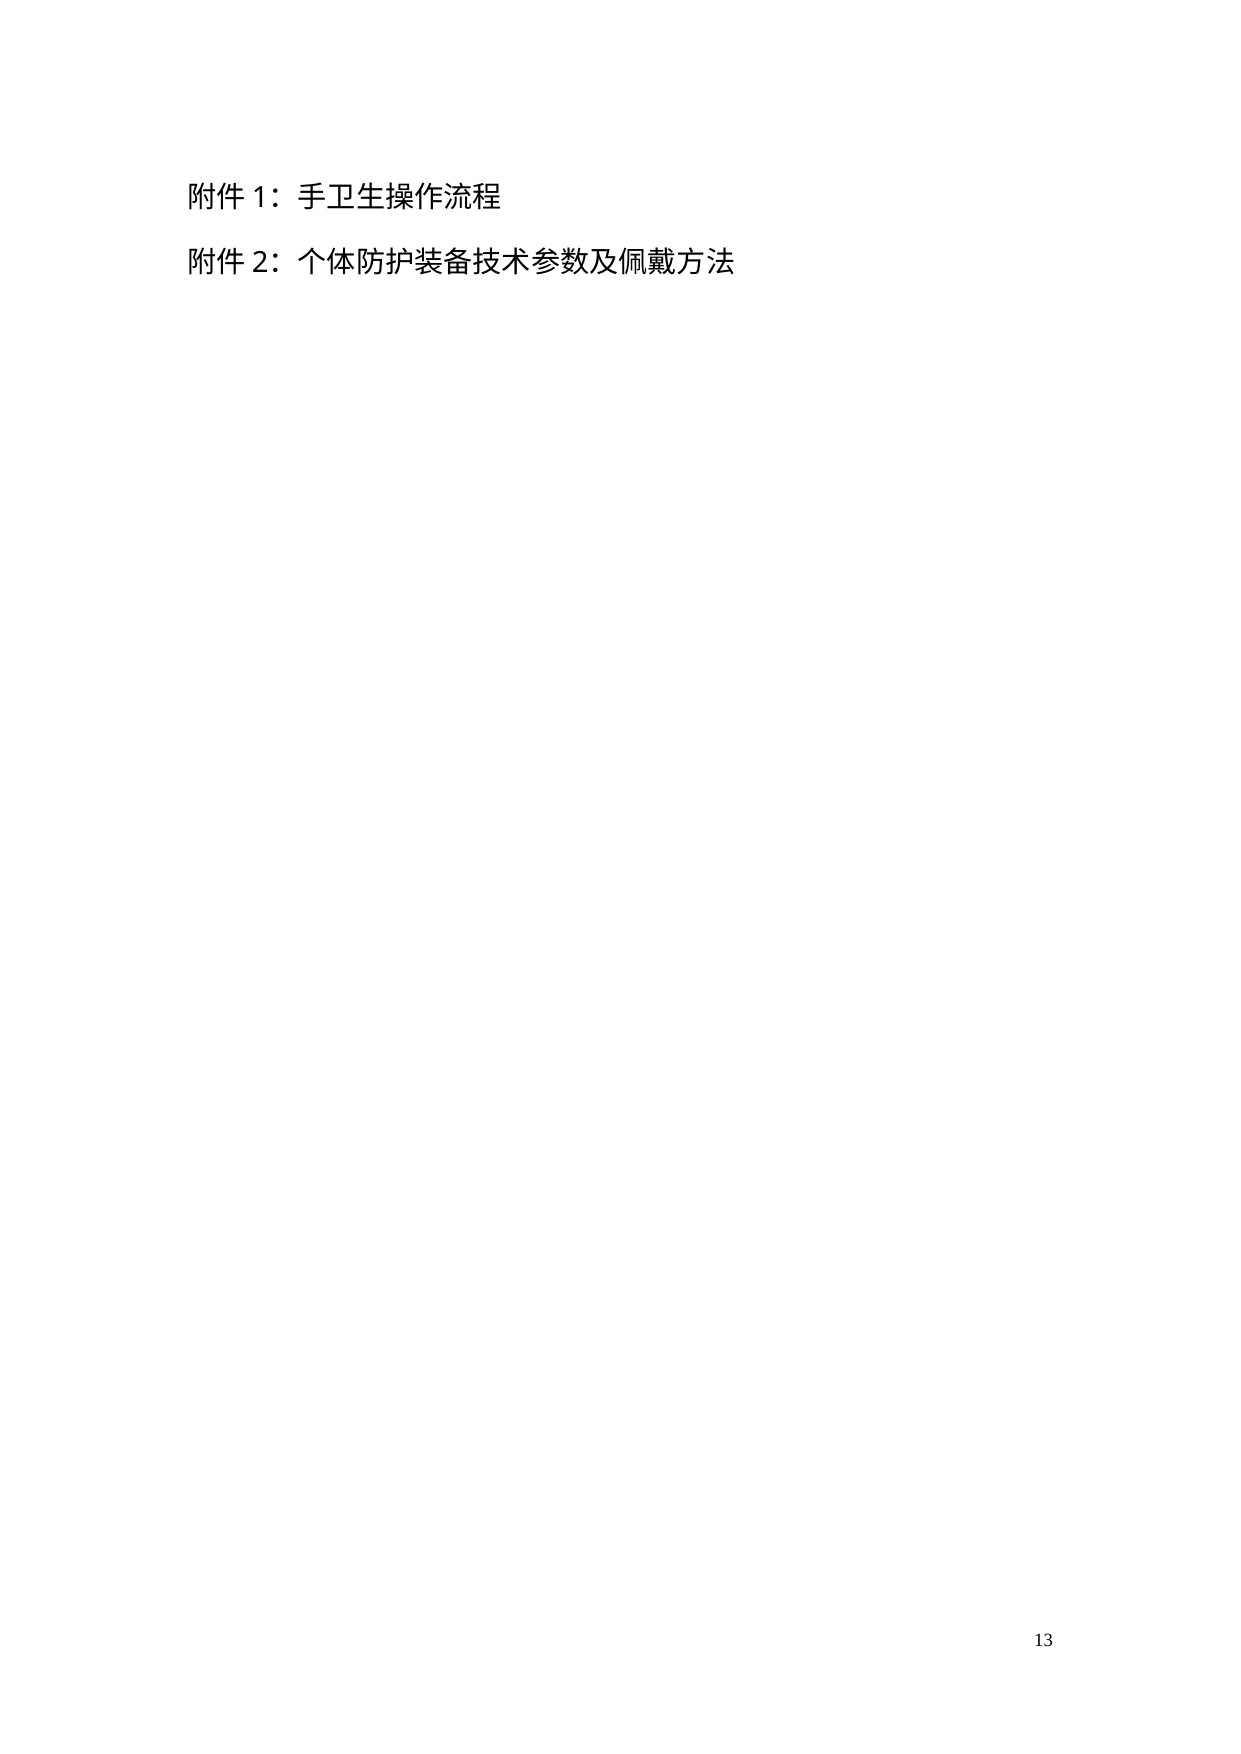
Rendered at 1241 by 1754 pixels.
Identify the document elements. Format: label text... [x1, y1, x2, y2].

text 附件2：个体防护装备技术参数及佩戴方法 [187, 227, 1053, 292]
text 附件1：手卫生操作流程 [187, 162, 1053, 227]
